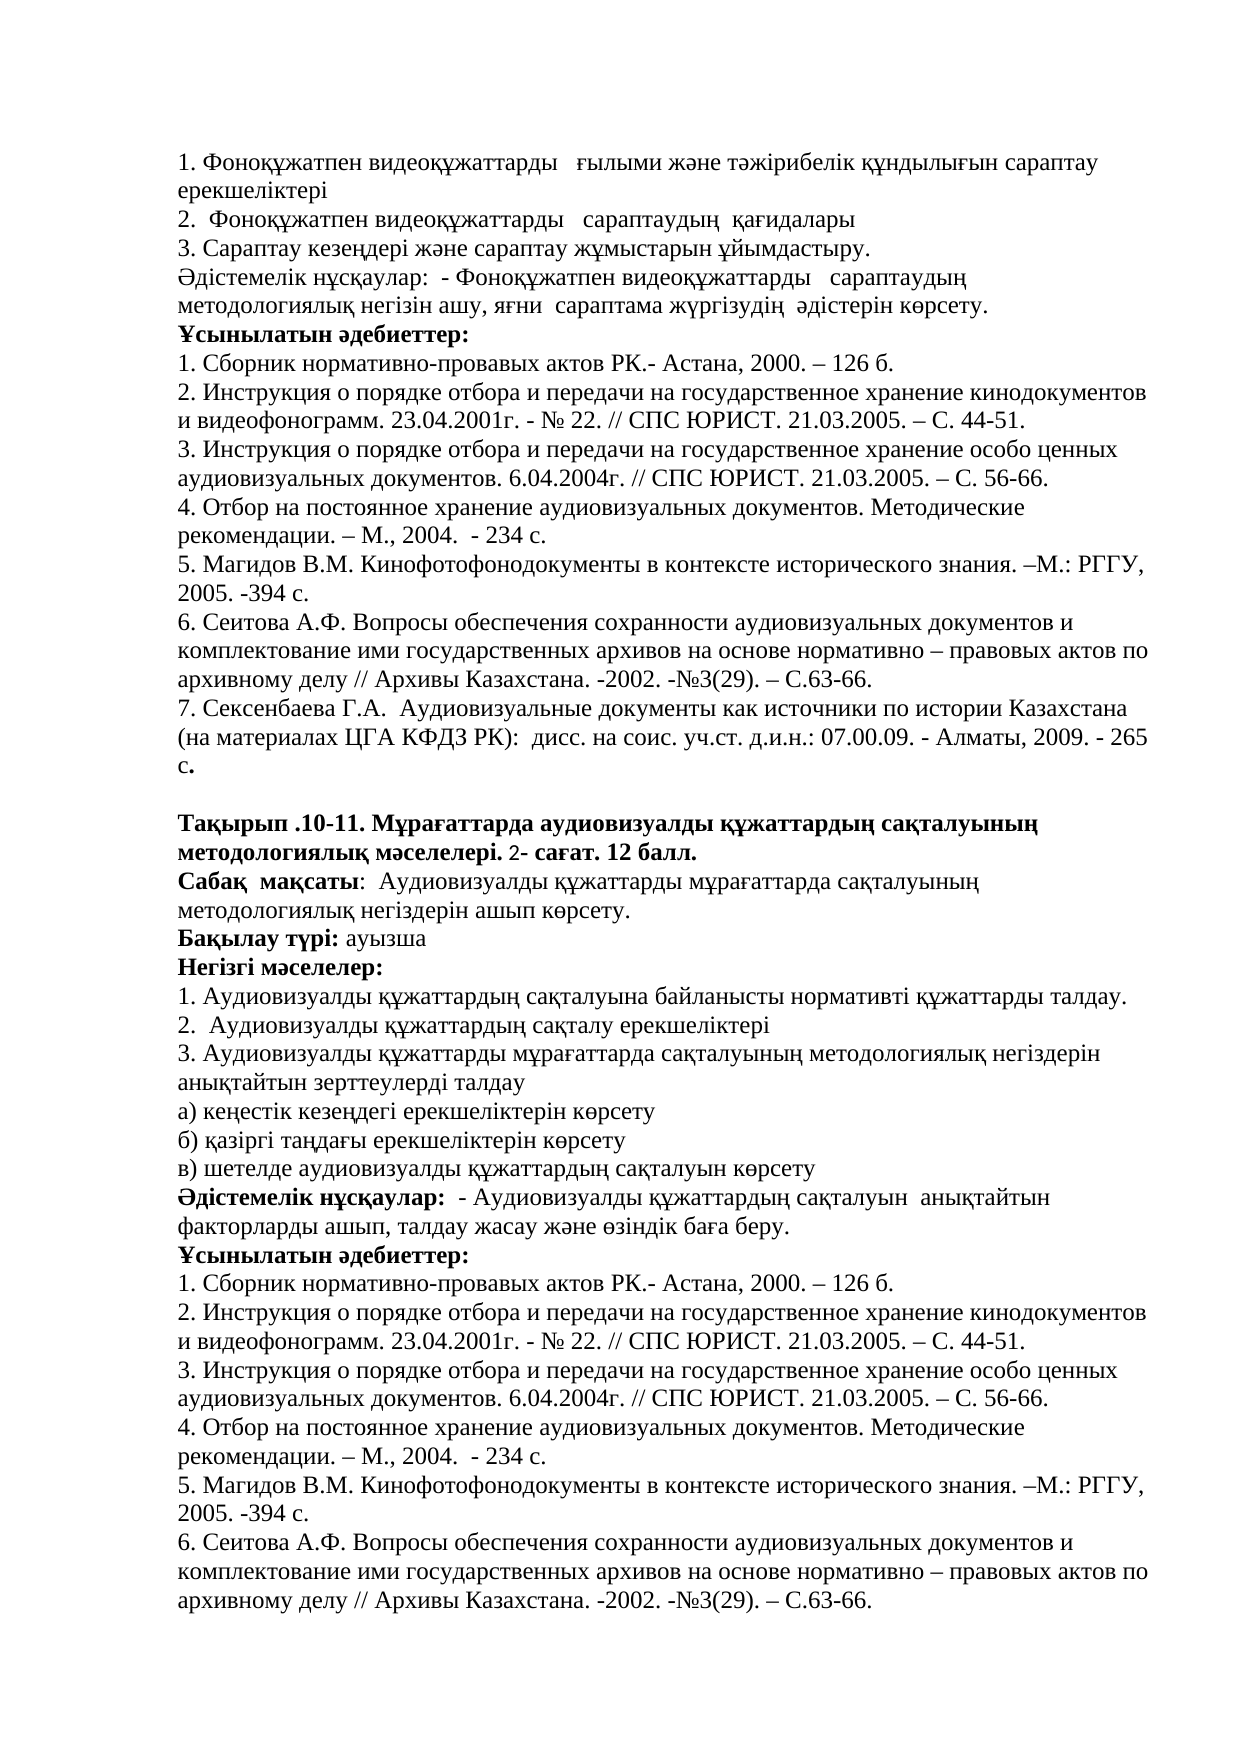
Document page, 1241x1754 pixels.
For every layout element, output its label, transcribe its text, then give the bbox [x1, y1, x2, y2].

text Бақылау түрі: ауызша [177, 923, 1152, 952]
text в) шетелде аудиовизуалды құжаттардың сақталуын көрсету [177, 1153, 1152, 1182]
list 4. Отбор на постоянное хранение аудиовизуальных документов. Методические рекомендации. – М., 2004. - 234 с. [177, 1412, 1152, 1470]
list 1. Сборник нормативно-провавых актов РК.- Астана, 2000. – 126 б. [177, 1268, 1152, 1297]
list 3. Инструкция о порядке отбора и передачи на государственное хранение особо ценных аудиовизуальных документов. 6.04.2004г. // СПС ЮРИСТ. 21.03.2005. – С. 56-66. [177, 1355, 1152, 1412]
list 4. Отбор на постоянное хранение аудиовизуальных документов. Методические рекомендации. – М., 2004. - 234 с. [177, 492, 1152, 549]
text Сабақ мақсаты: Аудиовизуалды құжаттарды мұрағаттарда сақталуының методологиялық негіздерін ашып көрсету. [177, 866, 1152, 923]
text Ұсынылатын әдебиеттер: [177, 1240, 1152, 1268]
list 1. Фоноқұжатпен видеоқұжаттарды ғылыми және тәжiрибелiк құндылығын сараптау ерекшелiктерi [177, 147, 1152, 204]
list 2. Инструкция о порядке отбора и передачи на государственное хранение кинодокументов и видеофонограмм. 23.04.2001г. - № 22. // СПС ЮРИСТ. 21.03.2005. – С. 44-51. [177, 377, 1152, 434]
text 3. Аудиовизуалды құжаттарды мұрағаттарда сақталуының методологиялық негіздерін анықтайтын зерттеулерді талдау [177, 1038, 1152, 1096]
text 2. Аудиовизуалды құжаттардың сақталу ерекшеліктері [177, 1010, 1152, 1038]
list 1. Сборник нормативно-провавых актов РК.- Астана, 2000. – 126 б. [177, 348, 1152, 377]
list 7. Сексенбаева Г.А. Аудиовизуальные документы как источники по истории Казахстана (на материалах ЦГА КФДЗ РК): дисс. на соис. уч.ст. д.и.н.: 07.00.09. - Алматы, 2009. - 265 с. [177, 693, 1152, 779]
text Әдістемелік нұсқаулар: - Аудиовизуалды құжаттардың сақталуын анықтайтын факторларды ашып, талдау жасау және өзіндік баға беру. [177, 1182, 1152, 1240]
text б) қазіргі таңдағы ерекшеліктерін көрсету [177, 1125, 1152, 1153]
text 1. Аудиовизуалды құжаттардың сақталуына байланысты нормативті құжаттарды талдау. [177, 981, 1152, 1010]
list 2. Инструкция о порядке отбора и передачи на государственное хранение кинодокументов и видеофонограмм. 23.04.2001г. - № 22. // СПС ЮРИСТ. 21.03.2005. – С. 44-51. [177, 1297, 1152, 1355]
list 6. Сеитова А.Ф. Вопросы обеспечения сохранности аудиовизуальных документов и комплектование ими государственных архивов на основе нормативно – правовых актов по архивному делу // Архивы Казахстана. -2002. -№3(29). – С.63-66. [177, 607, 1152, 693]
list 5. Магидов В.М. Кинофотофонодокументы в контексте исторического знания. –М.: РГГУ, 2005. -394 с. [177, 1470, 1152, 1527]
list 6. Сеитова А.Ф. Вопросы обеспечения сохранности аудиовизуальных документов и комплектование ими государственных архивов на основе нормативно – правовых актов по архивному делу // Архивы Казахстана. -2002. -№3(29). – С.63-66. [177, 1527, 1152, 1613]
text а) кеңестік кезеңдегі ерекшеліктерін көрсету [177, 1096, 1152, 1125]
list 2. Фоноқұжатпен видеоқұжаттарды сараптаудың қағидалары [177, 204, 1152, 233]
list 3. Инструкция о порядке отбора и передачи на государственное хранение особо ценных аудиовизуальных документов. 6.04.2004г. // СПС ЮРИСТ. 21.03.2005. – С. 56-66. [177, 434, 1152, 492]
text Негізгі мәселелер: [177, 952, 1152, 981]
list Әдістемелік нұсқаулар: - Фоноқұжатпен видеоқұжаттарды сараптаудың методологиялық негізін ашу, яғни сараптама жүргізудің әдістерін көрсету. [177, 262, 1152, 319]
list Ұсынылатын әдебиеттер: [177, 319, 1152, 348]
list 3. Сараптау кезеңдерi және сараптау жұмыстарын ұйымдастыру. [177, 233, 1152, 262]
list Тақырып .10-11. Мұрағаттарда аудиовизуалды құжаттардың сақталуының методологиялық мәселелері. 2- сағат. 12 балл. [177, 808, 1152, 866]
list 5. Магидов В.М. Кинофотофонодокументы в контексте исторического знания. –М.: РГГУ, 2005. -394 с. [177, 549, 1152, 607]
